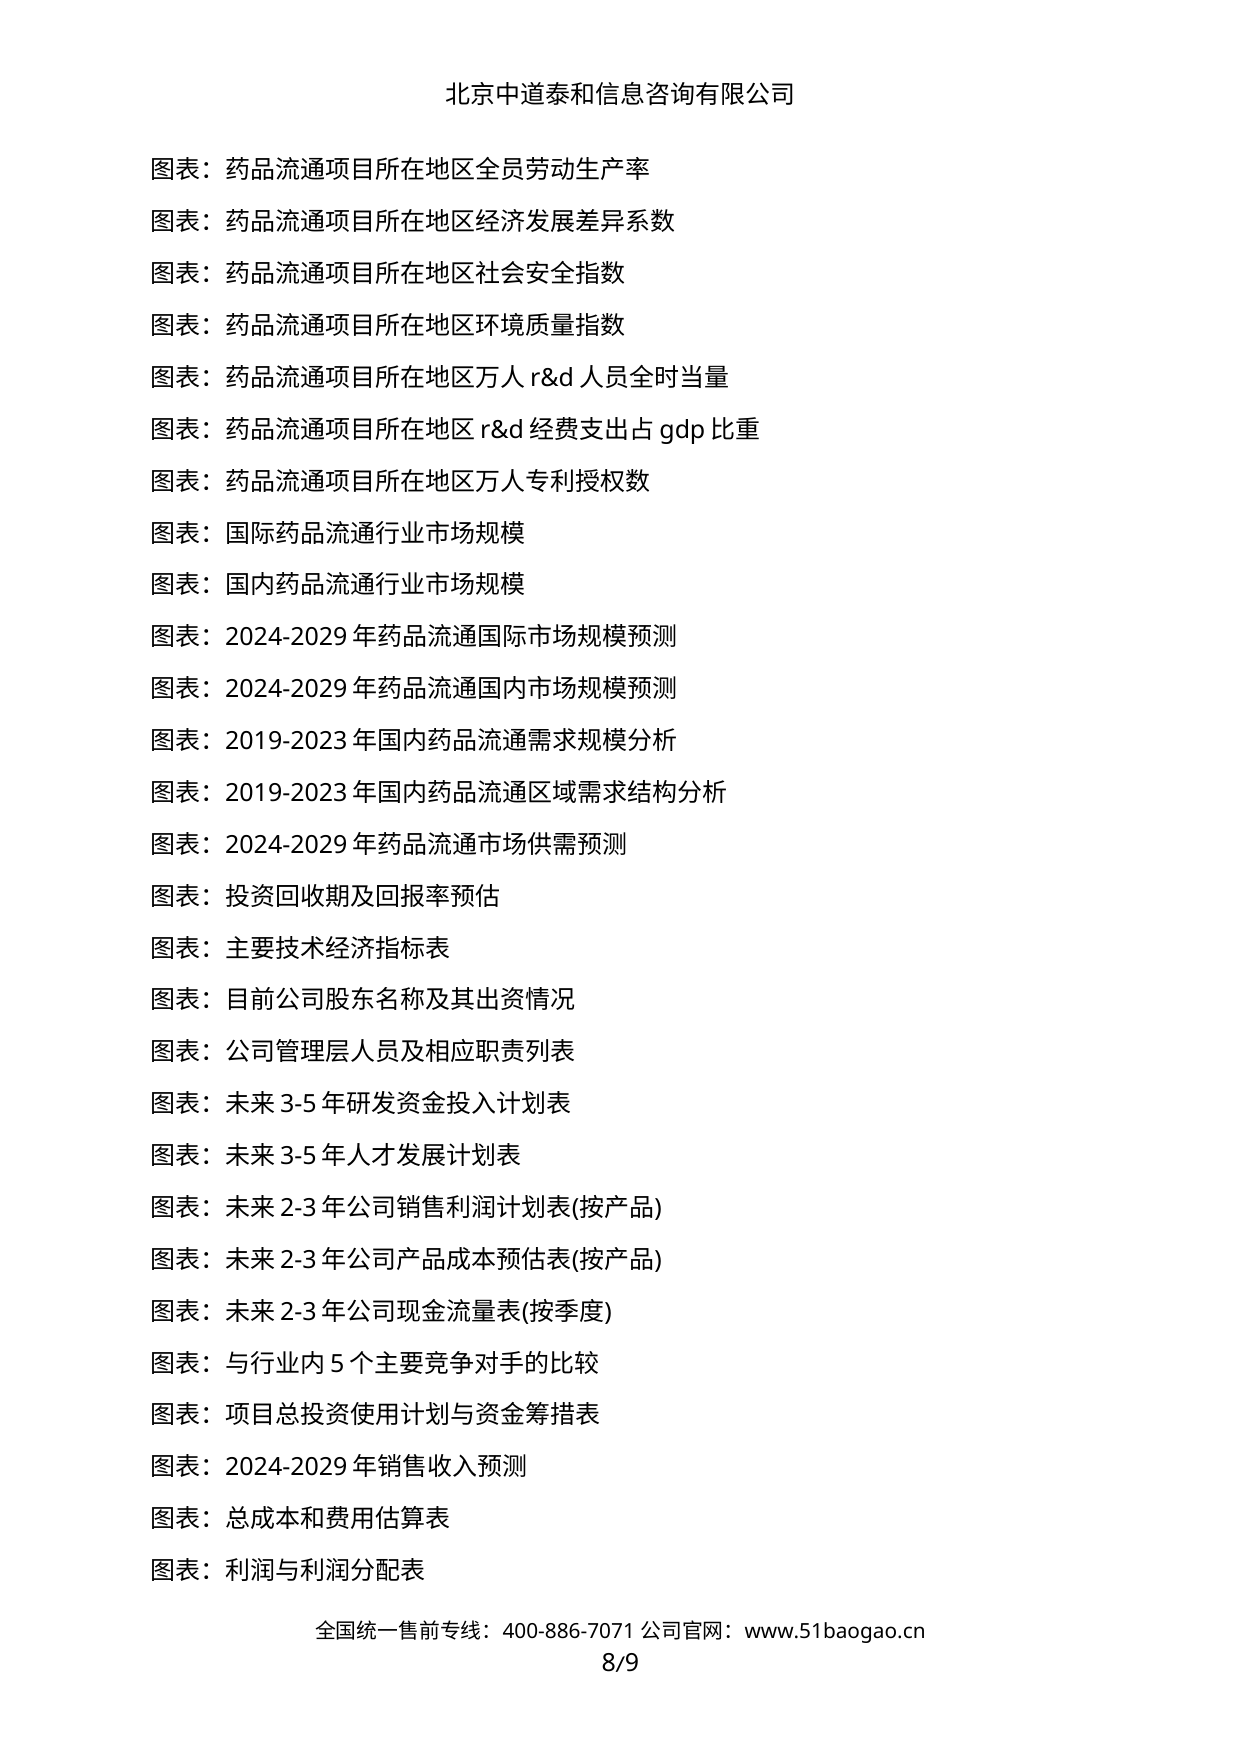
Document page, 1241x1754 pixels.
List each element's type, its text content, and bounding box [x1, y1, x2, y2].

text 图表：药品流通项目所在地区万人专利授权数 [150, 461, 1090, 497]
text 图表：未来2-3年公司销售利润计划表(按产品) [150, 1187, 1090, 1224]
text 图表：药品流通项目所在地区社会安全指数 [150, 254, 1090, 290]
text 图表：主要技术经济指标表 [150, 928, 1090, 964]
text 图表：总成本和费用估算表 [150, 1499, 1090, 1535]
text 图表：未来3-5年研发资金投入计划表 [150, 1084, 1090, 1120]
text 图表：药品流通项目所在地区全员劳动生产率 [150, 150, 1090, 186]
text 图表：2019-2023年国内药品流通区域需求结构分析 [150, 772, 1090, 809]
text 图表：未来2-3年公司产品成本预估表(按产品) [150, 1239, 1090, 1276]
text 图表：2024-2029年药品流通国内市场规模预测 [150, 669, 1090, 705]
text 图表：利润与利润分配表 [150, 1551, 1090, 1587]
text 图表：未来3-5年人才发展计划表 [150, 1136, 1090, 1172]
text 图表：未来2-3年公司现金流量表(按季度) [150, 1291, 1090, 1327]
text 图表：药品流通项目所在地区环境质量指数 [150, 306, 1090, 342]
text 图表：国际药品流通行业市场规模 [150, 513, 1090, 549]
text 图表：公司管理层人员及相应职责列表 [150, 1032, 1090, 1068]
text 图表：与行业内5个主要竞争对手的比较 [150, 1343, 1090, 1379]
text 图表：项目总投资使用计划与资金筹措表 [150, 1395, 1090, 1431]
text 图表：药品流通项目所在地区万人r&d人员全时当量 [150, 357, 1090, 394]
text 图表：目前公司股东名称及其出资情况 [150, 980, 1090, 1016]
text 图表：药品流通项目所在地区经济发展差异系数 [150, 202, 1090, 238]
text 图表：投资回收期及回报率预估 [150, 876, 1090, 912]
text 图表：2019-2023年国内药品流通需求规模分析 [150, 721, 1090, 757]
text 图表：国内药品流通行业市场规模 [150, 565, 1090, 601]
text 图表：2024-2029年药品流通市场供需预测 [150, 824, 1090, 861]
text 图表：2024-2029年药品流通国际市场规模预测 [150, 617, 1090, 653]
text 图表：2024-2029年销售收入预测 [150, 1447, 1090, 1483]
text 图表：药品流通项目所在地区r&d经费支出占gdp比重 [150, 409, 1090, 446]
